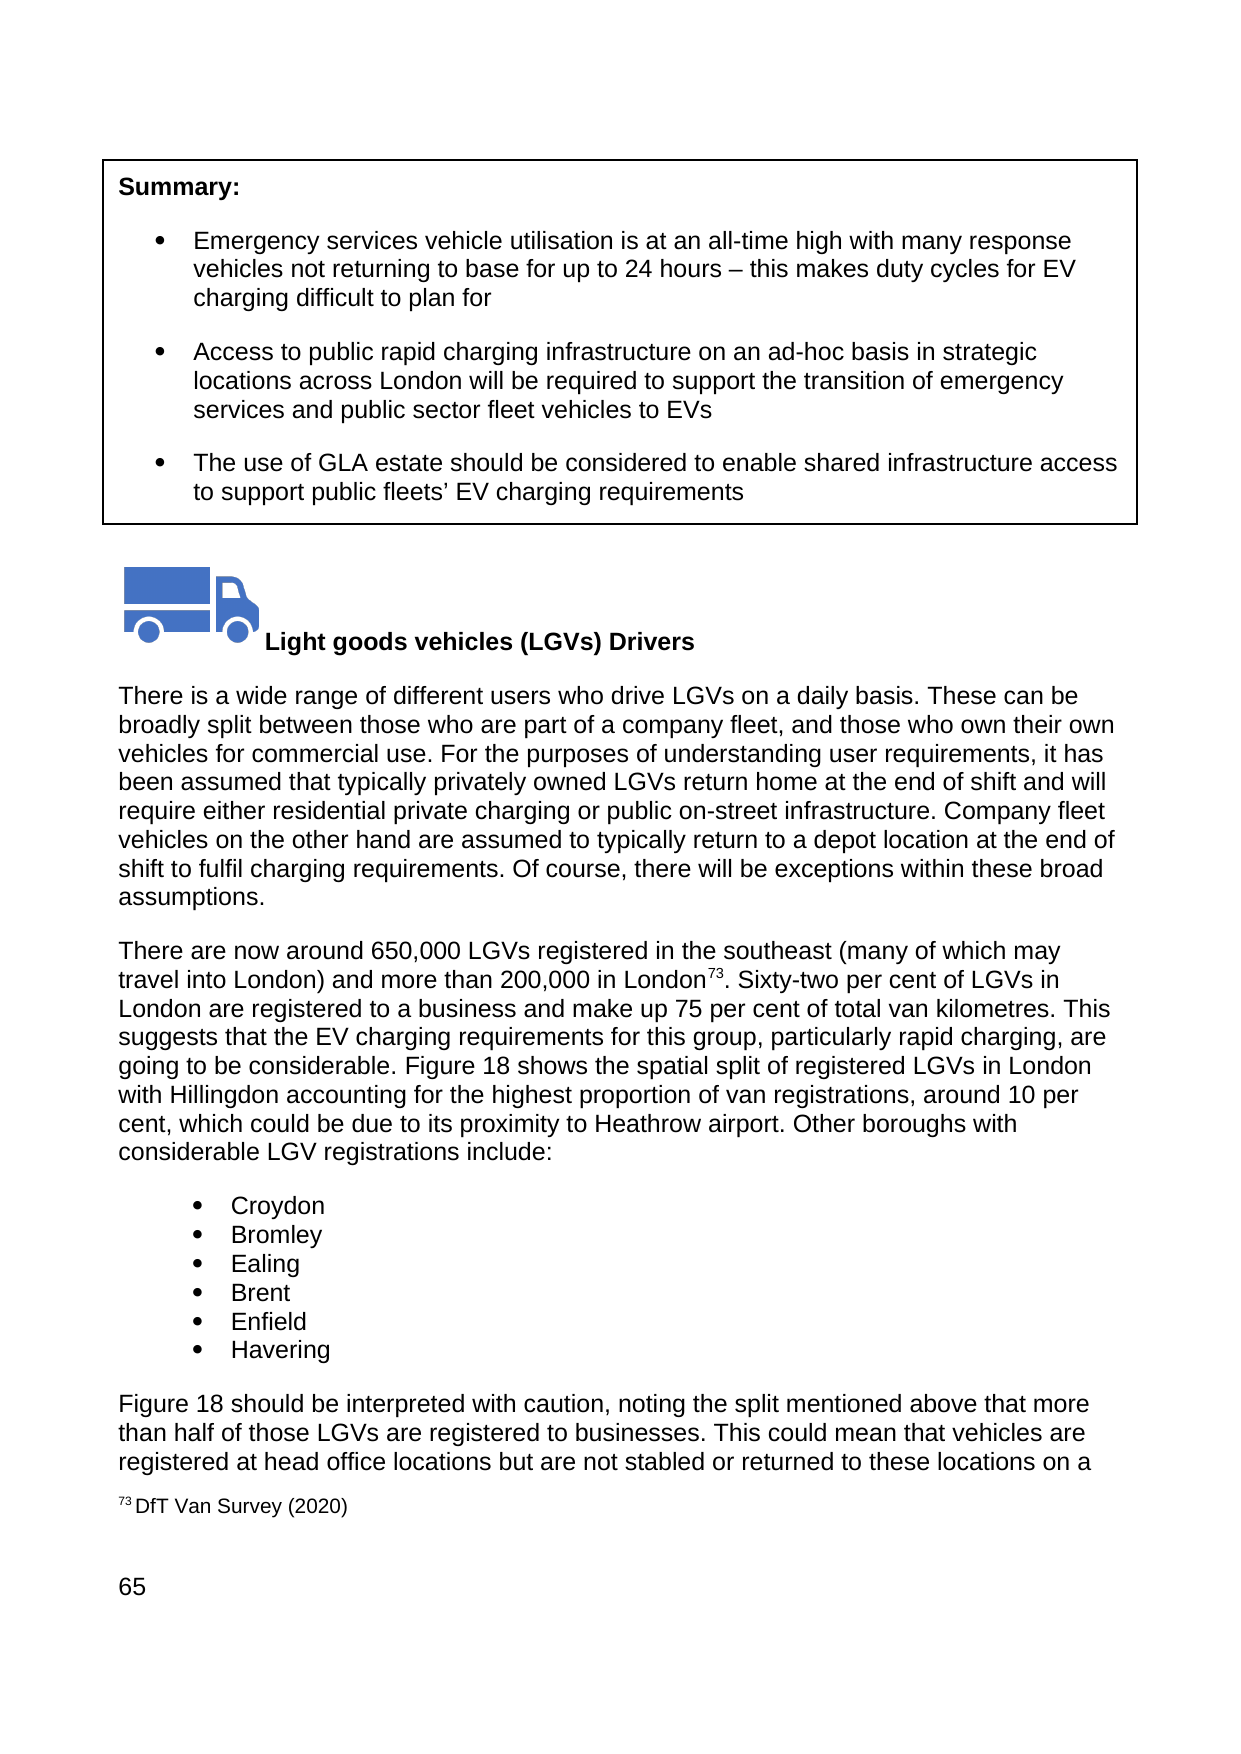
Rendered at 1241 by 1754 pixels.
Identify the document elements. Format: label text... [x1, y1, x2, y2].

list Ealing [193, 1249, 1122, 1278]
text Light goods vehicles (LGVs) Drivers [118, 531, 1122, 656]
list Havering [193, 1335, 1122, 1364]
text Summary: [118, 172, 1122, 201]
list Bromley [193, 1220, 1122, 1249]
list Croydon [193, 1191, 1122, 1220]
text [118, 1389, 1122, 1475]
list Emergency services vehicle utilisation is at an all-time high with many response vehicles not returning to base for up to 24 hours – this makes duty cycles for EV charging difficult to plan for [156, 226, 1122, 312]
list Enfield [193, 1306, 1122, 1335]
text There are now around 650,000 LGVs registered in the southeast (many of which may travel into London) and more than 200,000 in London. Sixty-two per cent of LGVs in London are registered to a business and make up 75 per cent of total van kilometres. This suggests that the EV charging requirements for this group, particularly rapid charging, are going to be considerable. Figure 18 shows the spatial split of registered LGVs in London with Hillingdon accounting for the highest proportion of van registrations, around 10 per cent, which could be due to its proximity to Heathrow airport. Other boroughs with considerable LGV registrations include: [118, 936, 1122, 1166]
text There is a wide range of different users who drive LGVs on a daily basis. These can be broadly split between those who are part of a company fleet, and those who own their own vehicles for commercial use. For the purposes of understanding user requirements, it has been assumed that typically privately owned LGVs return home at the end of shift and will require either residential private charging or public on-street infrastructure. Company fleet vehicles on the other hand are assumed to typically return to a depot location at the end of shift to fulfil charging requirements. Of course, there will be exceptions within these broad assumptions. [118, 681, 1122, 911]
picture [118, 531, 265, 651]
list The use of GLA estate should be considered to enable shared infrastructure access to support public fleets’ EV charging requirements [156, 448, 1122, 506]
list Brent [193, 1278, 1122, 1306]
list Access to public rapid charging infrastructure on an ad-hoc basis in strategic locations across London will be required to support the transition of emergency services and public sector fleet vehicles to EVs [156, 337, 1122, 423]
